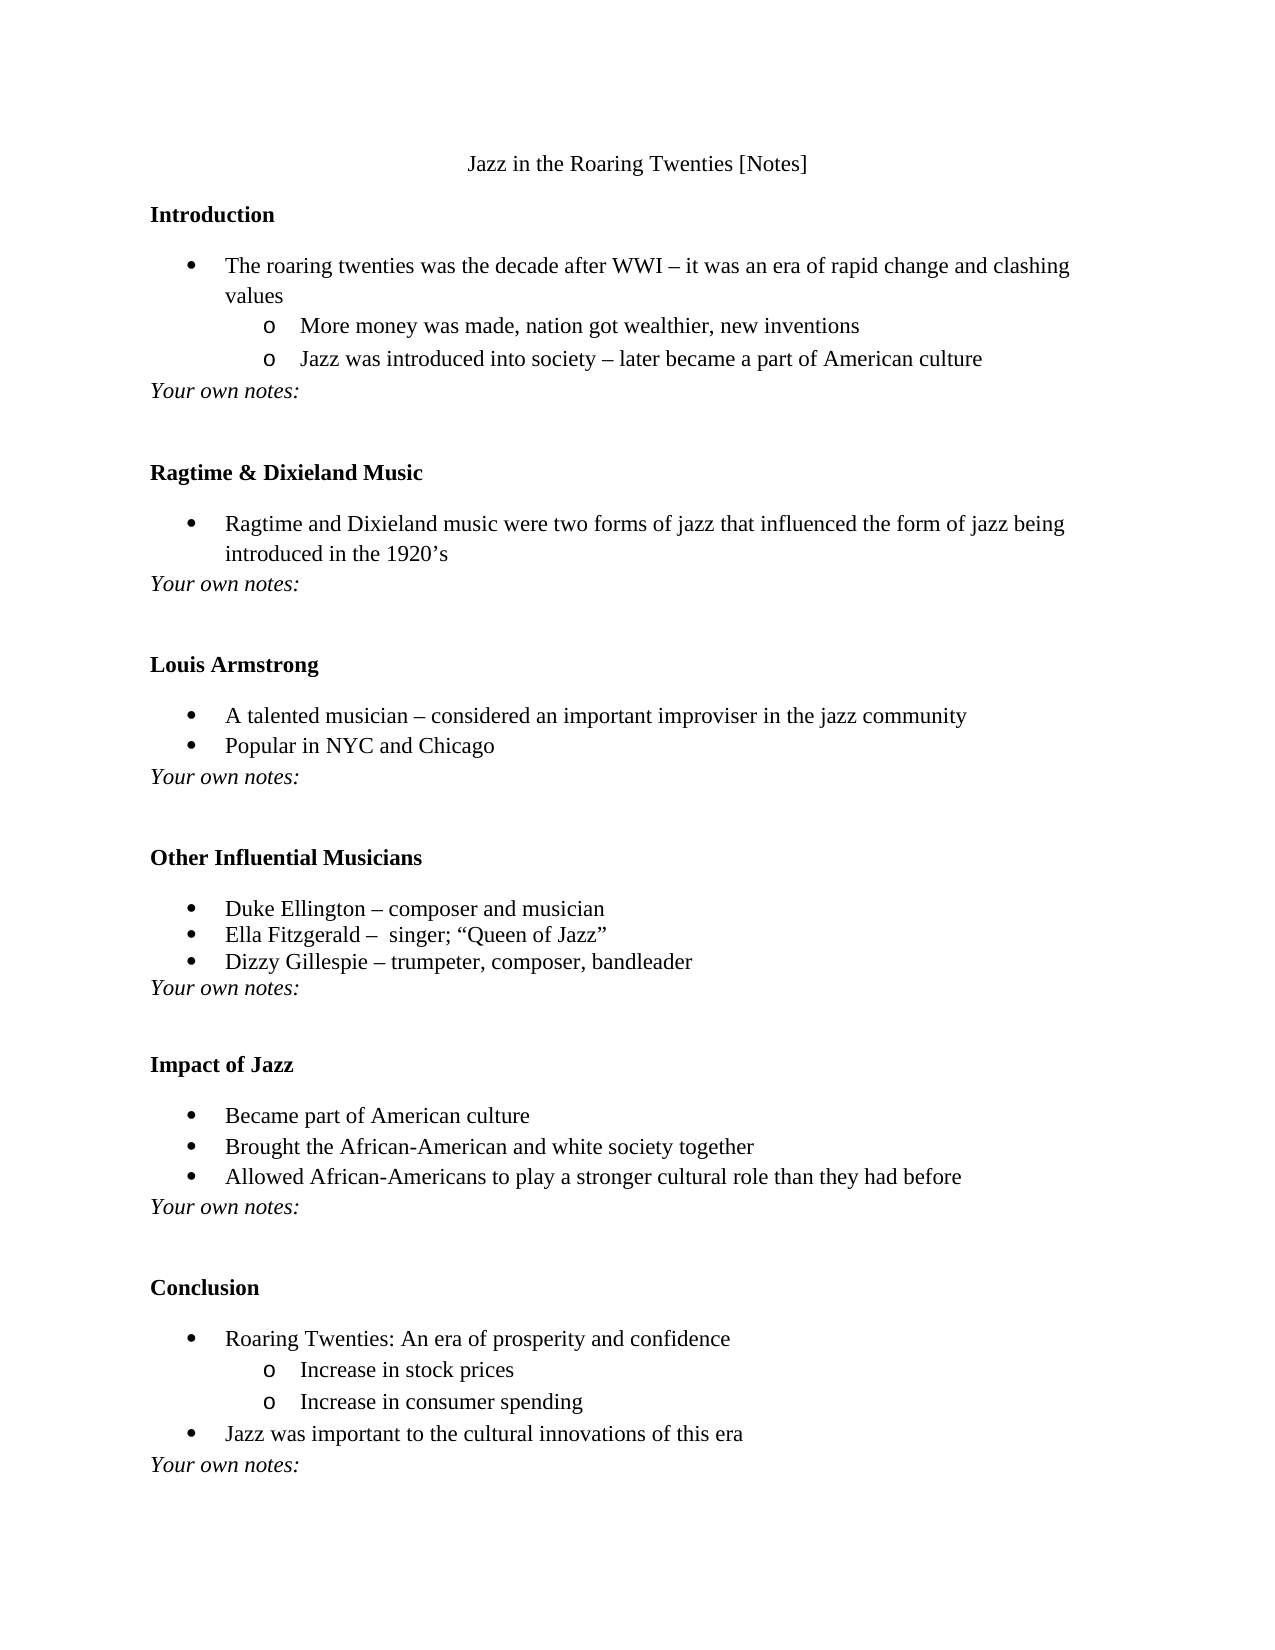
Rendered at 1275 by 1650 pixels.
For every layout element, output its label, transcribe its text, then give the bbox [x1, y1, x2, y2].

list Jazz was introduced into society – later became a part of American culture [262, 345, 1125, 373]
text Impact of Jazz [150, 1051, 1125, 1078]
list Ella Fitzgerald – singer; “Queen of Jazz” [187, 921, 1125, 948]
list Ragtime and Dixieland music were two forms of jazz that influenced the form of jazz being introduced in the 1920’s [187, 509, 1125, 566]
list Roaring Twenties: An era of prosperity and confidence [187, 1325, 1125, 1352]
list Brought the African-American and white society together [187, 1133, 1125, 1159]
list The roaring twenties was the decade after WWI – it was an era of rapid change and clashing values [187, 252, 1125, 309]
text Ragtime & Dixieland Music [150, 458, 1125, 485]
list Increase in stock prices [262, 1356, 1125, 1384]
text Introduction [150, 201, 1125, 227]
list A talented musician – considered an important improviser in the jazz community [187, 702, 1125, 729]
list Your own notes: [150, 570, 1125, 596]
list Jazz was important to the cultural innovations of this era [187, 1420, 1125, 1447]
list Became part of American culture [187, 1102, 1125, 1129]
list Your own notes: [150, 377, 1125, 404]
text Your own notes: [150, 974, 1125, 1000]
list Your own notes: [150, 763, 1125, 789]
list More money was made, nation got wealthier, new inventions [262, 312, 1125, 341]
list Popular in NYC and Chicago [187, 732, 1125, 759]
list Dizzy Gillespie – trumpeter, composer, bandleader [187, 948, 1125, 974]
text Louis Armstrong [150, 651, 1125, 678]
list Allowed African-Americans to play a stronger cultural role than they had before [187, 1163, 1125, 1189]
list Your own notes: [150, 1193, 1125, 1219]
text Conclusion [150, 1274, 1125, 1301]
list Your own notes: [150, 1451, 1125, 1477]
text Jazz in the Roaring Twenties [Notes] [150, 150, 1125, 176]
list Duke Ellington – composer and musician [187, 895, 1125, 921]
list Increase in consumer spending [262, 1388, 1125, 1416]
text Other Influential Musicians [150, 844, 1125, 870]
